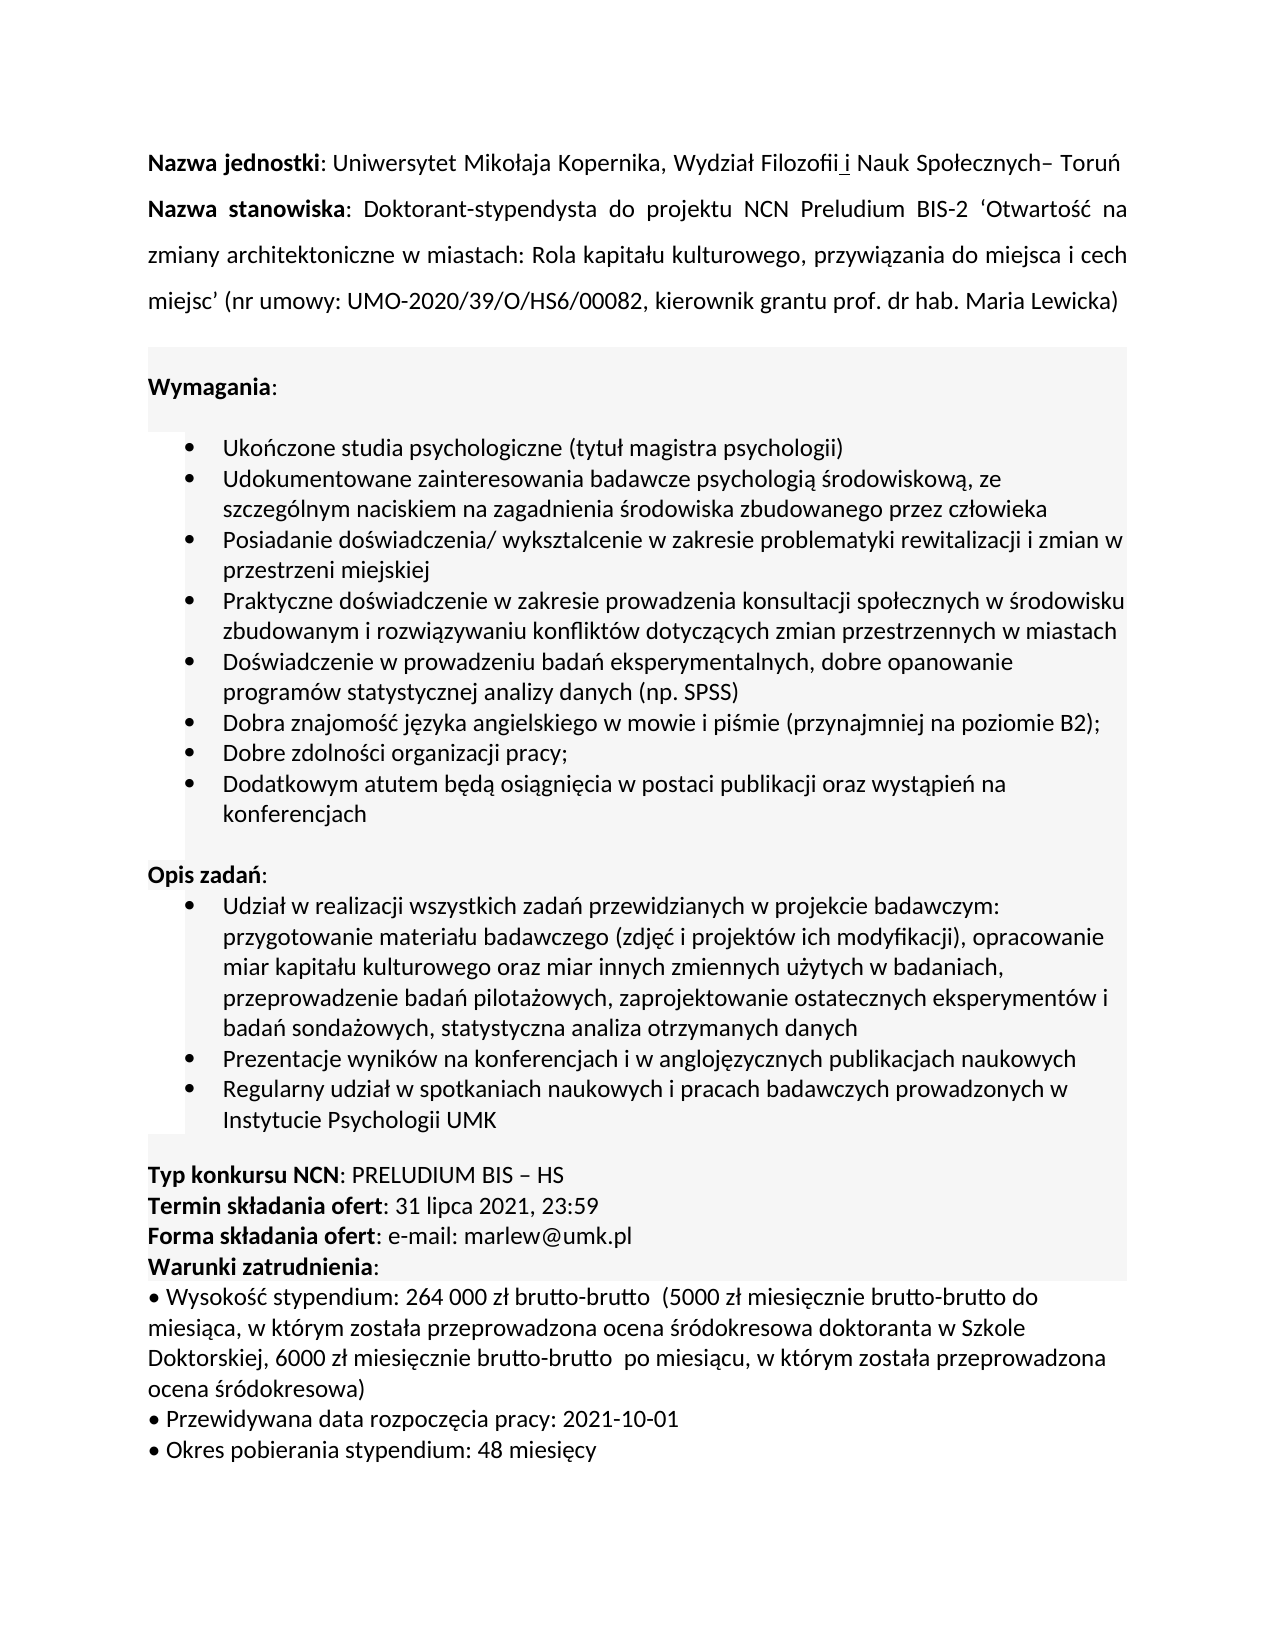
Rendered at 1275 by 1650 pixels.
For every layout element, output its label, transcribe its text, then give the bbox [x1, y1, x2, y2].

list Dobre zdolności organizacji pracy; [185, 738, 1127, 768]
list Doświadczenie w prowadzeniu badań eksperymentalnych, dobre opanowanie programów statystycznej analizy danych (np. SPSS) [185, 646, 1127, 707]
text Wymagania: [148, 347, 1127, 402]
list Prezentacje wyników na konferencjach i w anglojęzycznych publikacjach naukowych [185, 1043, 1127, 1073]
text Typ konkursu NCN: PRELUDIUM BIS – HS Termin składania ofert: 31 lipca 2021, 23:59 Forma składania ofert: e-mail: marlew@umk.pl Warunki zatrudnienia: [148, 1159, 1127, 1281]
text Nazwa jednostki: Uniwersytet Mikołaja Kopernika, Wydział Filozofii i Nauk Społecznych– Toruń Nazwa stanowiska: Doktorant-stypendysta do projektu NCN Preludium BIS-2 ‘Otwartość na zmiany architektoniczne w miastach: Rola kapitału kulturowego, przywiązania do miejsca i cech miejsc’ (nr umowy: UMO-2020/39/O/HS6/00082, kierownik grantu prof. dr hab. Maria Lewicka) [148, 148, 1127, 315]
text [148, 1281, 1127, 1464]
list Posiadanie doświadczenia/ wyksztalcenie w zakresie problematyki rewitalizacji i zmian w przestrzeni miejskiej [185, 524, 1127, 585]
text Opis zadań: [148, 860, 1127, 890]
list Dobra znajomość języka angielskiego w mowie i piśmie (przynajmniej na poziomie B2); [185, 707, 1127, 738]
list Udział w realizacji wszystkich zadań przewidzianych w projekcie badawczym: przygotowanie materiału badawczego (zdjęć i projektów ich modyfikacji), opracowanie miar kapitału kulturowego oraz miar innych zmiennych użytych w badaniach, przeprowadzenie badań pilotażowych, zaprojektowanie ostatecznych eksperymentów i badań sondażowych, statystyczna analiza otrzymanych danych [185, 890, 1127, 1043]
list Udokumentowane zainteresowania badawcze psychologią środowiskową, ze szczególnym naciskiem na zagadnienia środowiska zbudowanego przez człowieka [185, 463, 1127, 524]
list Dodatkowym atutem będą osiągnięcia w postaci publikacji oraz wystąpień na konferencjach [185, 768, 1127, 829]
list Praktyczne doświadczenie w zakresie prowadzenia konsultacji społecznych w środowisku zbudowanym i rozwiązywaniu konfliktów dotyczących zmian przestrzennych w miastach [185, 585, 1127, 646]
list Ukończone studia psychologiczne (tytuł magistra psychologii) [185, 432, 1127, 463]
list Regularny udział w spotkaniach naukowych i pracach badawczych prowadzonych w Instytucie Psychologii UMK [185, 1073, 1127, 1134]
